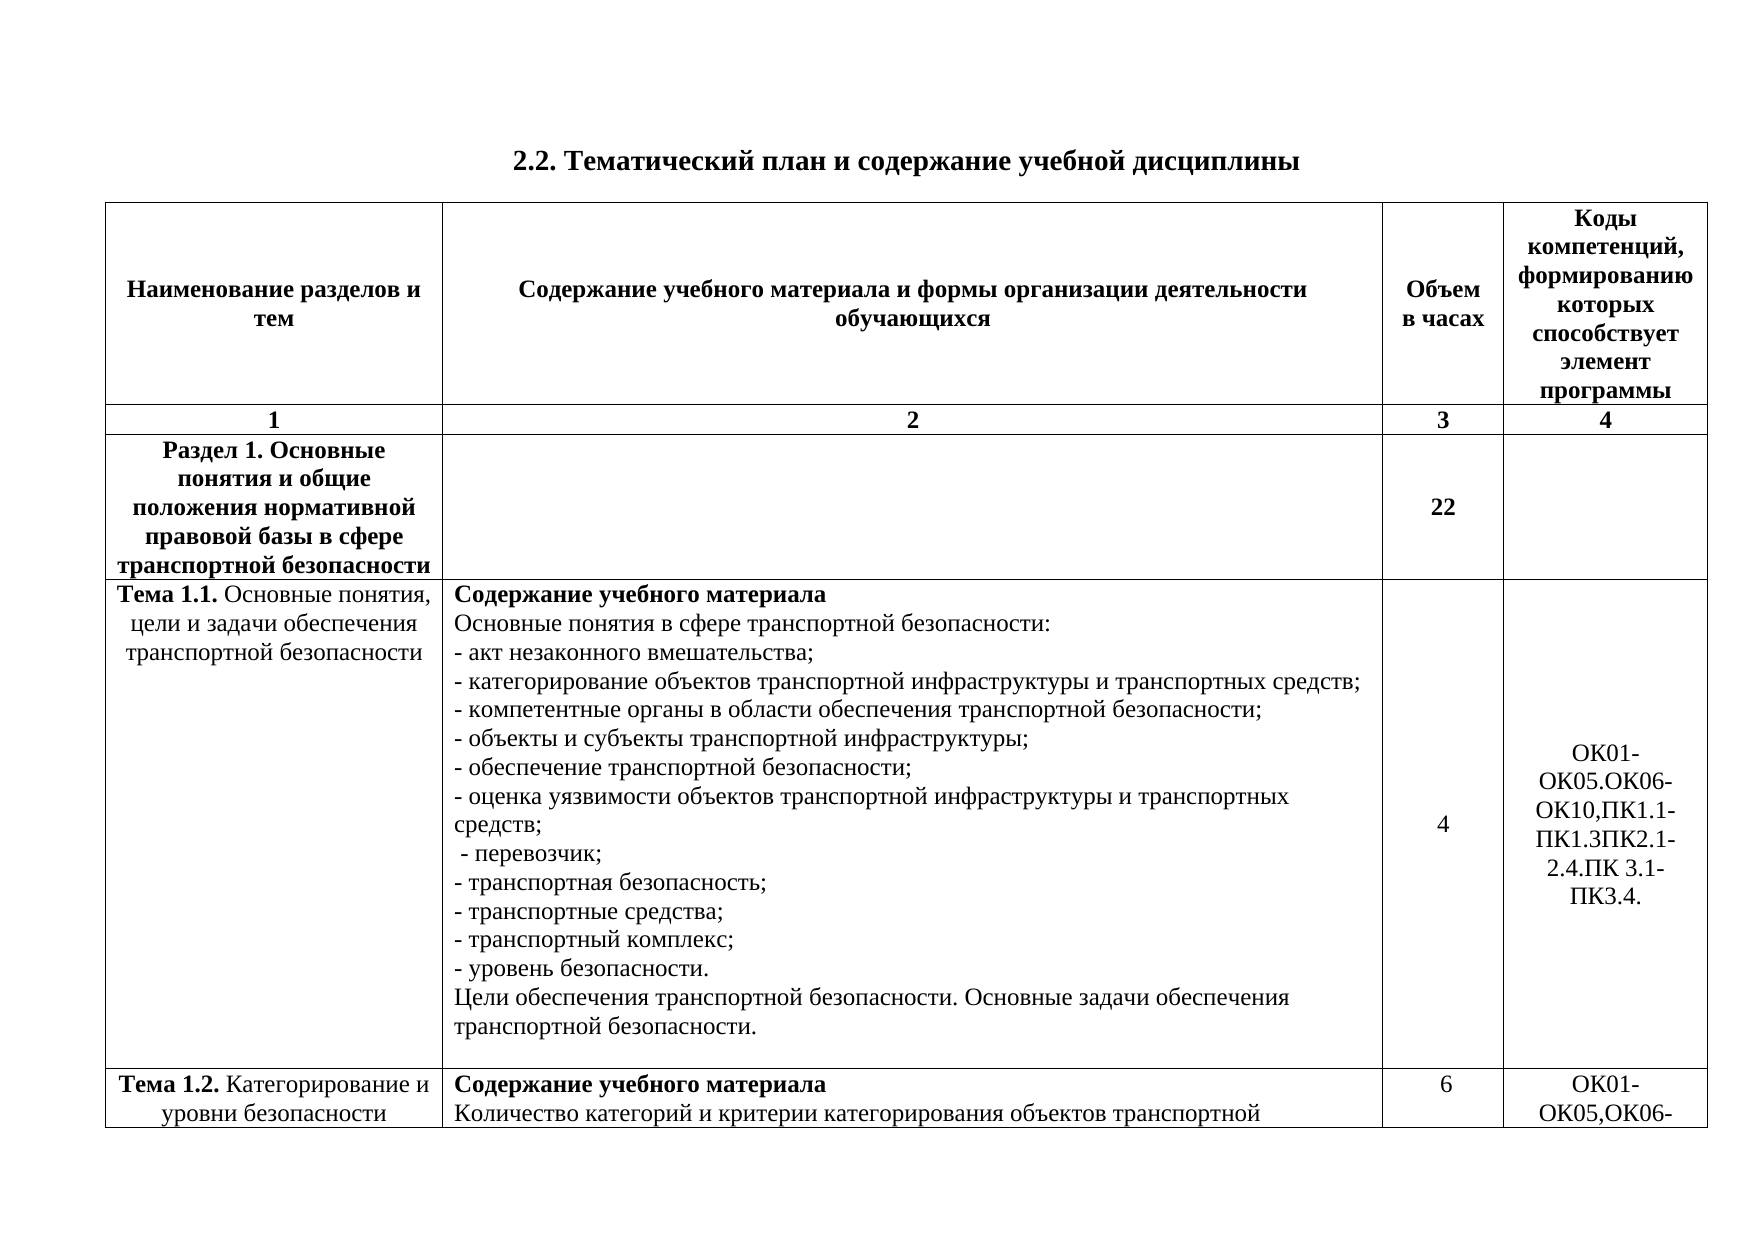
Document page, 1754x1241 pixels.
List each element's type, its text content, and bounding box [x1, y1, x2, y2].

table_cell 1 [106, 405, 442, 434]
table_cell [106, 1069, 442, 1127]
table_cell Раздел 1. Основные понятия и общие положения нормативной правовой базы в сфере транспортной безопасности [106, 435, 442, 578]
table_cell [1504, 1069, 1707, 1127]
table_cell ОК01-ОК05.ОК06-ОК10,ПК1.1-ПК1.3ПК2.1-2.4.ПК 3.1-ПК3.4. [1504, 580, 1707, 1068]
table_header Наименование разделов и тем [106, 203, 442, 404]
table_cell 22 [1383, 435, 1503, 578]
table_header Коды компетенций, формированию которых способствует элемент программы [1504, 203, 1707, 404]
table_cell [443, 1069, 1382, 1127]
table_cell [1504, 435, 1707, 578]
table_cell 2 [443, 405, 1382, 434]
table_cell 4 [1504, 405, 1707, 434]
table_cell 6 [1383, 1069, 1503, 1127]
table_cell Тема 1.1. Основные понятия, цели и задачи обеспечения транспортной безопасности [106, 580, 442, 1068]
table_cell 3 [1383, 405, 1503, 434]
table_header Содержание учебного материала и формы организации деятельности обучающихся [443, 203, 1382, 404]
text 2.2. Тематический план и содержание учебной дисциплины [148, 143, 1665, 177]
table_cell Содержание учебного материала Основные понятия в сфере транспортной безопасности: - акт незаконного вмешательства; - категорирование объектов транспортной инфраструктуры и транспортных средств; - компетентные органы в области обеспечения транспортной безопасности; - объекты и субъекты транспортной инфраструктуры; - обеспечение транспортной безопасности; - оценка уязвимости объектов транспортной инфраструктуры и транспортных средств; - перевозчик; - транспортная безопасность; - транспортные средства; - транспортный комплекс; - уровень безопасности. Цели обеспечения транспортной безопасности. Основные задачи обеспечения транспортной безопасности. [443, 580, 1382, 1068]
table_cell 4 [1383, 580, 1503, 1068]
table_cell [443, 435, 1382, 578]
table_header Объем в часах [1383, 203, 1503, 404]
